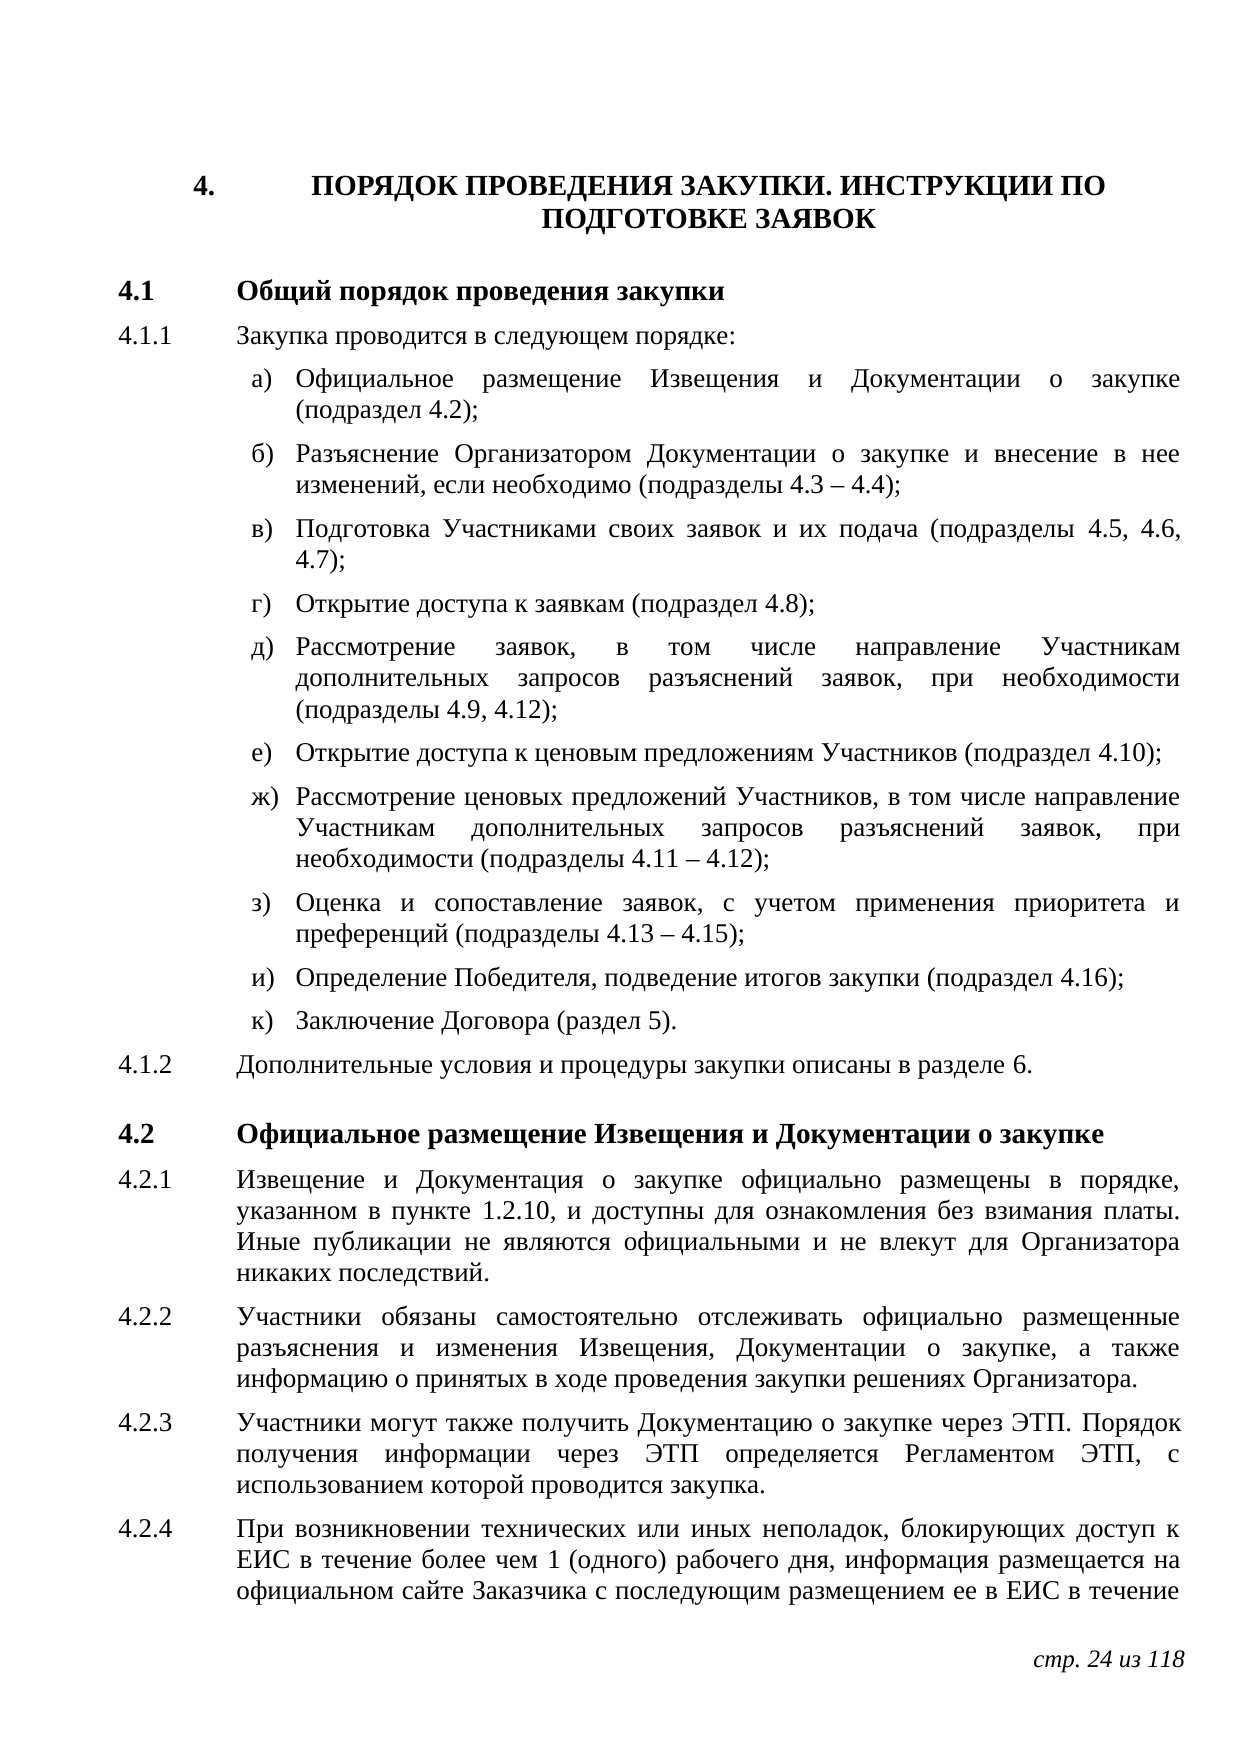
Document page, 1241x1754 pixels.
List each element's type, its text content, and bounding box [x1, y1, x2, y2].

list Определение Победителя, подведение итогов закупки (подраздел 4.16); [251, 961, 1181, 992]
list Заключение Договора (раздел 5). [251, 1004, 1181, 1036]
text Участники обязаны самостоятельно отслеживать официально размещенные разъяснения и изменения Извещения, Документации о закупке, а также информацию о принятых в ходе проведения закупки решениях Организатора. [118, 1300, 1181, 1393]
text Дополнительные условия и процедуры закупки описаны в разделе 6. [118, 1048, 1181, 1079]
subtitle ПОРЯДОК ПРОВЕДЕНИЯ ЗАКУПКИ. ИНСТРУКЦИИ ПО ПОДГОТОВКЕ ЗАЯВОК [118, 168, 1181, 235]
list Разъяснение Организатором Документации о закупке и внесение в нее изменений, если необходимо (подразделы 4.3 – 4.4); [251, 437, 1181, 499]
list Подготовка Участниками своих заявок и их подача (подразделы 4.5, 4.6, 4.7); [251, 512, 1181, 574]
list Открытие доступа к заявкам (подраздел 4.8); [251, 587, 1181, 618]
list Рассмотрение заявок, в том числе направление Участникам дополнительных запросов разъяснений заявок, при необходимости (подразделы 4.9, 4.12); [251, 630, 1181, 724]
text Извещение и Документация о закупке официально размещены в порядке, указанном в пункте 1.2.10, и доступны для ознакомления без взимания платы. Иные публикации не являются официальными и не влекут для Организатора никаких последствий. [118, 1163, 1181, 1287]
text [118, 1512, 1181, 1605]
subtitle Официальное размещение Извещения и Документации о закупке [118, 1117, 1181, 1150]
text Участники могут также получить Документацию о закупке через ЭТП. Порядок получения информации через ЭТП определяется Регламентом ЭТП, с использованием которой проводится закупка. [118, 1406, 1181, 1499]
list Оценка и сопоставление заявок, с учетом применения приоритета и преференций (подразделы 4.13 – 4.15); [251, 886, 1181, 948]
list Официальное размещение Извещения и Документации о закупке (подраздел 4.2); [251, 362, 1181, 425]
subtitle Общий порядок проведения закупки [118, 273, 1181, 306]
list Рассмотрение ценовых предложений Участников, в том числе направление Участникам дополнительных запросов разъяснений заявок, при необходимости (подразделы 4.11 – 4.12); [251, 780, 1181, 873]
list Открытие доступа к ценовым предложениям Участников (подраздел 4.10); [251, 736, 1181, 767]
text Закупка проводится в следующем порядке: [118, 319, 1181, 350]
